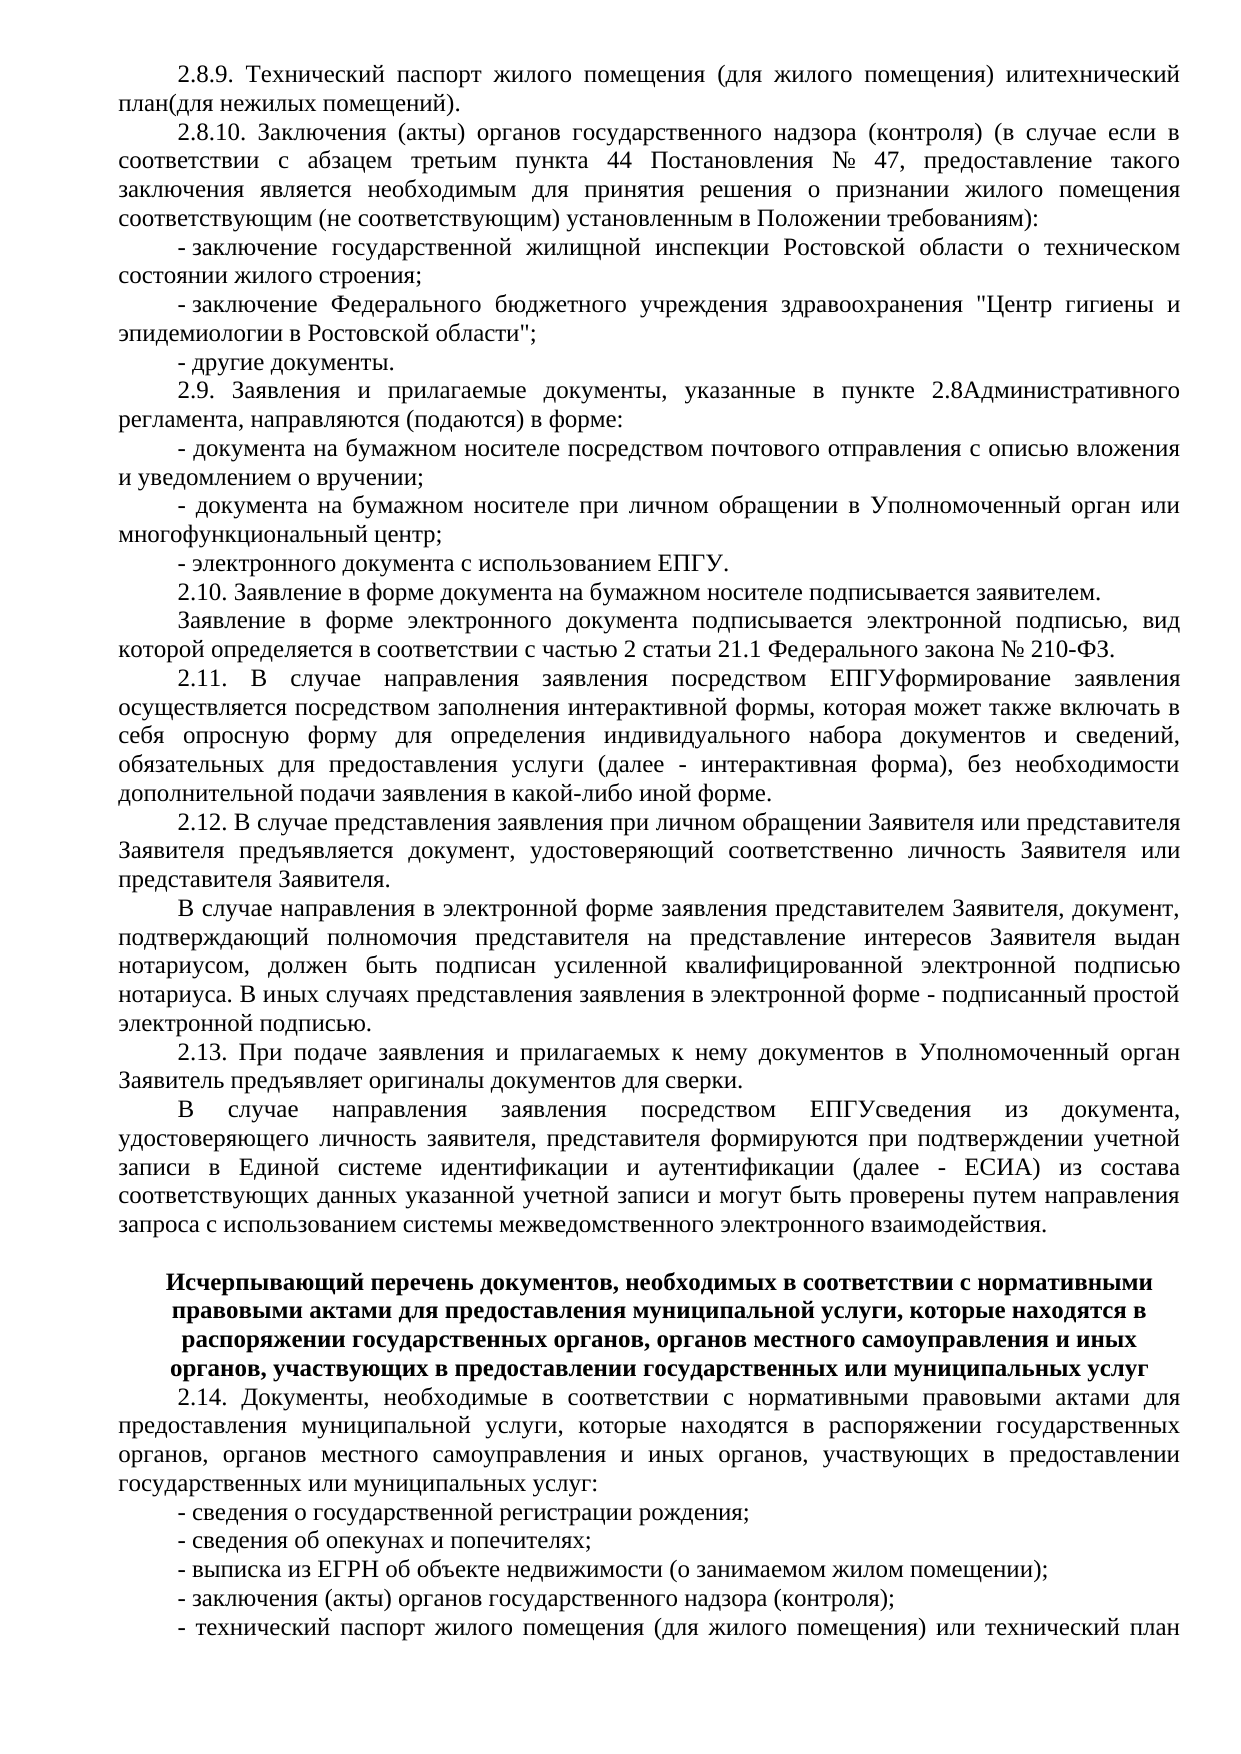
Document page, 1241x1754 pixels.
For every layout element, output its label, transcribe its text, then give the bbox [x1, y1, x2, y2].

text - сведения о государственной регистрации рождения; [118, 1497, 1181, 1525]
text - заключение государственной жилищной инспекции Ростовской области о техническом состоянии жилого строения; [118, 232, 1181, 289]
text - сведения об опекунах и попечителях; [118, 1525, 1181, 1554]
text Заявление в форме электронного документа подписывается электронной подписью, вид которой определяется в соответствии с частью 2 статьи 21.1 Федерального закона № 210-ФЗ. [118, 605, 1181, 663]
text 2.13. При подаче заявления и прилагаемых к нему документов в Уполномоченный орган Заявитель предъявляет оригиналы документов для сверки. [118, 1037, 1181, 1094]
text - выписка из ЕГРН об объекте недвижимости (о занимаемом жилом помещении); [118, 1554, 1181, 1583]
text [118, 1612, 1181, 1640]
text 2.8.9. Технический паспорт жилого помещения (для жилого помещения) илитехнический план(для нежилых помещений). [118, 59, 1181, 117]
text - документа на бумажном носителе при личном обращении в Уполномоченный орган или многофункциональный центр; [118, 490, 1181, 548]
text 2.14. Документы, необходимые в соответствии с нормативными правовыми актами для предоставления муниципальной услуги, которые находятся в распоряжении государственных органов, органов местного самоуправления и иных органов, участвующих в предоставлении государственных или муниципальных услуг: [118, 1382, 1181, 1497]
text 2.10. Заявление в форме документа на бумажном носителе подписывается заявителем. [118, 577, 1181, 605]
text В случае направления заявления посредством ЕПГУсведения из документа, удостоверяющего личность заявителя, представителя формируются при подтверждении учетной записи в Единой системе идентификации и аутентификации (далее - ЕСИА) из состава соответствующих данных указанной учетной записи и могут быть проверены путем направления запроса с использованием системы межведомственного электронного взаимодействия. [118, 1094, 1181, 1238]
text - заключения (акты) органов государственного надзора (контроля); [118, 1583, 1181, 1612]
text - электронного документа с использованием ЕПГУ. [118, 548, 1181, 577]
text 2.11. В случае направления заявления посредством ЕПГУформирование заявления осуществляется посредством заполнения интерактивной формы, которая может также включать в себя опросную форму для определения индивидуального набора документов и сведений, обязательных для предоставления услуги (далее - интерактивная форма), без необходимости дополнительной подачи заявления в какой-либо иной форме. [118, 663, 1181, 807]
text - другие документы. [118, 347, 1181, 375]
text 2.8.10. Заключения (акты) органов государственного надзора (контроля) (в случае если в соответствии с абзацем третьим пункта 44 Постановления № 47, предоставление такого заключения является необходимым для принятия решения о признании жилого помещения соответствующим (не соответствующим) установленным в Положении требованиям): [118, 117, 1181, 232]
text - документа на бумажном носителе посредством почтового отправления с описью вложения и уведомлением о вручении; [118, 433, 1181, 490]
text В случае направления в электронной форме заявления представителем Заявителя, документ, подтверждающий полномочия представителя на представление интересов Заявителя выдан нотариусом, должен быть подписан усиленной квалифицированной электронной подписью нотариуса. В иных случаях представления заявления в электронной форме - подписанный простой электронной подписью. [118, 893, 1181, 1037]
subtitle Исчерпывающий перечень документов, необходимых в соответствии с нормативными правовыми актами для предоставления муниципальной услуги, которые находятся в распоряжении государственных органов, органов местного самоуправления и иных органов, участвующих в предоставлении государственных или муниципальных услуг [138, 1267, 1181, 1382]
text 2.12. В случае представления заявления при личном обращении Заявителя или представителя Заявителя предъявляется документ, удостоверяющий соответственно личность Заявителя или представителя Заявителя. [118, 807, 1181, 893]
text 2.9. Заявления и прилагаемые документы, указанные в пункте 2.8Административного регламента, направляются (подаются) в форме: [118, 375, 1181, 433]
text - заключение Федерального бюджетного учреждения здравоохранения "Центр гигиены и эпидемиологии в Ростовской области"; [118, 289, 1181, 347]
